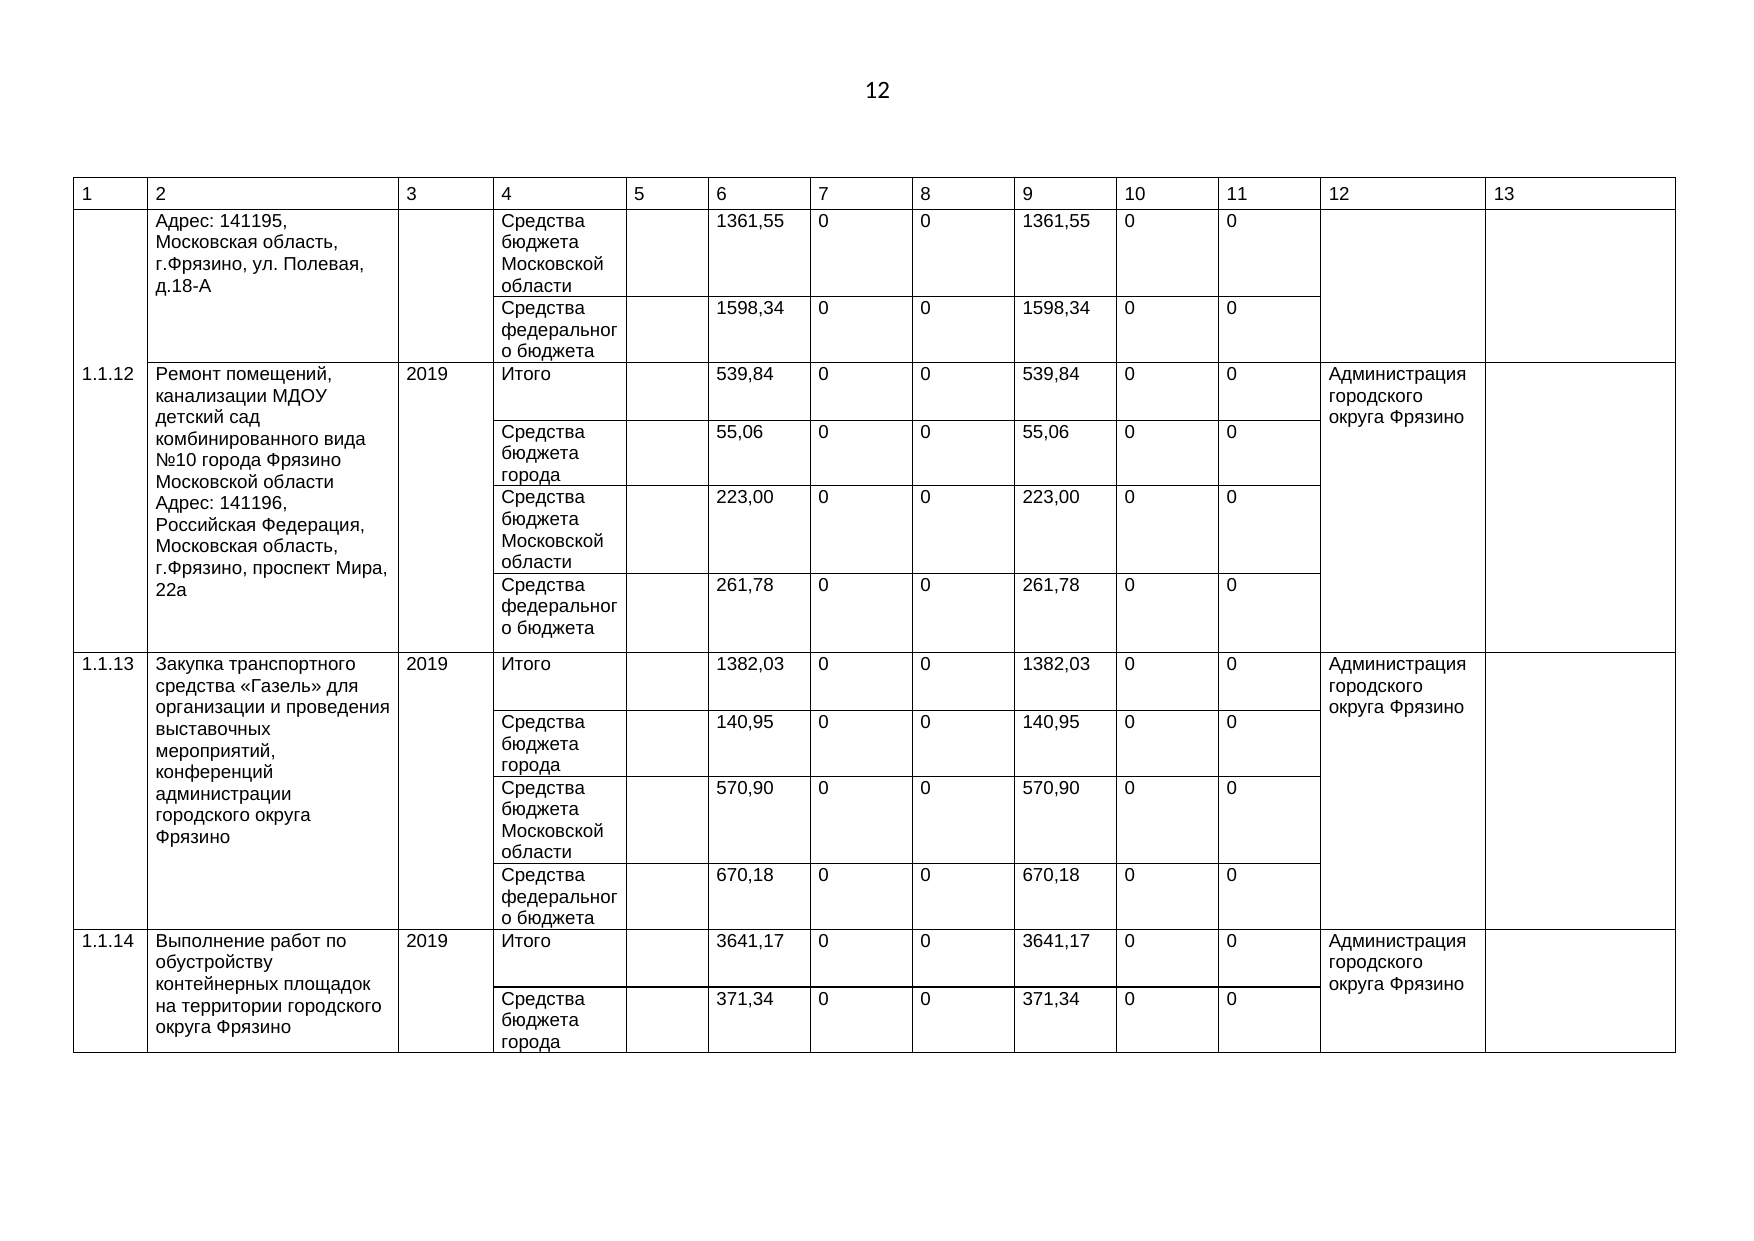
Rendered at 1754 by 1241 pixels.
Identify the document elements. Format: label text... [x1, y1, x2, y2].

table_cell 223,00 [1015, 486, 1116, 573]
table_cell [627, 363, 708, 419]
table_cell 0 [811, 988, 912, 1052]
table_cell 371,34 [1015, 988, 1116, 1052]
table_cell [1486, 653, 1675, 929]
table_cell 0 [811, 864, 912, 929]
table_cell 0 [913, 777, 1014, 863]
table_cell 570,90 [709, 777, 810, 863]
table_cell Средства бюджета города [494, 988, 626, 1052]
table_cell 261,78 [1015, 574, 1116, 652]
table_cell Средства бюджета Московской области [494, 486, 626, 573]
table_header 3 [399, 178, 493, 209]
table_header 9 [1015, 178, 1116, 209]
table_cell 0 [811, 421, 912, 485]
table_cell 0 [913, 421, 1014, 485]
table_cell 0 [1219, 574, 1320, 652]
table_cell [627, 988, 708, 1052]
table_cell 0 [913, 864, 1014, 929]
table_cell 0 [1219, 210, 1320, 296]
table_cell 0 [811, 653, 912, 710]
table_cell Ремонт помещений, канализации МДОУ детский сад комбинированного вида №10 города Фрязино Московской области Адрес: 141196, Российская Федерация, Московская область, г.Фрязино, проспект Мира, 22а [148, 363, 398, 652]
table_cell Средства федерального бюджета [494, 297, 626, 362]
table_cell 0 [1219, 486, 1320, 573]
table_cell 0 [913, 988, 1014, 1052]
table_cell 0 [1219, 864, 1320, 929]
table_cell [627, 210, 708, 296]
table_cell 539,84 [709, 363, 810, 419]
table_cell 1382,03 [709, 653, 810, 710]
table_cell Итого [494, 930, 626, 986]
table_cell 0 [1117, 988, 1218, 1052]
table_cell 0 [811, 930, 912, 986]
table_cell 0 [811, 574, 912, 652]
table_cell 223,00 [709, 486, 810, 573]
table_cell 570,90 [1015, 777, 1116, 863]
table_cell 0 [1117, 574, 1218, 652]
table_cell 0 [913, 711, 1014, 776]
table_cell 0 [1117, 864, 1218, 929]
table_cell 0 [1219, 653, 1320, 710]
table_cell 0 [1117, 653, 1218, 710]
table_cell 0 [913, 297, 1014, 362]
table_cell 0 [1117, 297, 1218, 362]
table_cell 2019 [399, 363, 493, 652]
table_cell 371,34 [709, 988, 810, 1052]
table_cell Средства федерального бюджета [494, 864, 626, 929]
table_cell 0 [913, 653, 1014, 710]
table_cell 0 [1219, 421, 1320, 485]
table_cell 0 [811, 210, 912, 296]
table_header 1 [74, 178, 147, 209]
table_cell [627, 711, 708, 776]
table_cell Средства бюджета города [494, 711, 626, 776]
table_cell 1.1.12 [74, 362, 147, 652]
table_cell 140,95 [1015, 711, 1116, 776]
table_cell [627, 297, 708, 362]
table_cell 539,84 [1015, 363, 1116, 419]
table_cell 1.1.13 [74, 653, 147, 929]
table_cell 3641,17 [1015, 930, 1116, 986]
table_cell 55,06 [1015, 421, 1116, 485]
table_cell [627, 653, 708, 710]
table_cell 0 [1219, 363, 1320, 419]
table_cell 0 [1219, 988, 1320, 1052]
table_cell 670,18 [709, 864, 810, 929]
table_cell Средства бюджета города [494, 421, 626, 485]
table_cell 140,95 [709, 711, 810, 776]
table_cell [627, 574, 708, 652]
table_cell 0 [1117, 486, 1218, 573]
table_cell Средства бюджета Московской области [494, 777, 626, 863]
table_cell 0 [913, 486, 1014, 573]
table_cell 0 [1219, 777, 1320, 863]
table_cell 0 [1117, 711, 1218, 776]
table_cell 0 [1219, 711, 1320, 776]
table_header 4 [494, 178, 626, 209]
table_cell 3641,17 [709, 930, 810, 986]
table_cell 0 [913, 210, 1014, 296]
table_cell Администрация городского округа Фрязино [1321, 653, 1485, 929]
table_cell [627, 486, 708, 573]
table_cell 0 [913, 574, 1014, 652]
table_cell 0 [1117, 363, 1218, 419]
table_cell [627, 421, 708, 485]
table_cell 1598,34 [1015, 297, 1116, 362]
table_cell 0 [913, 363, 1014, 419]
table_cell 670,18 [1015, 864, 1116, 929]
table_cell 261,78 [709, 574, 810, 652]
table_cell 1.1.14 [74, 930, 147, 1052]
table_cell Администрация городского округа Фрязино [1321, 363, 1485, 652]
table_cell Закупка транспортного средства «Газель» для организации и проведения выставочных мероприятий, конференций администрации городского округа Фрязино [148, 653, 398, 929]
table_header 2 [148, 178, 398, 209]
table_cell 1382,03 [1015, 653, 1116, 710]
table_cell Администрация городского округа Фрязино [1321, 930, 1485, 1052]
table_cell 0 [913, 930, 1014, 986]
table_cell 0 [811, 711, 912, 776]
table_cell 0 [1117, 210, 1218, 296]
table_cell [1486, 930, 1675, 1052]
table_cell 0 [1117, 930, 1218, 986]
table_cell 0 [1117, 777, 1218, 863]
table_header 8 [913, 178, 1014, 209]
table_cell 1598,34 [709, 297, 810, 362]
table_cell 0 [1219, 930, 1320, 986]
table_cell [627, 864, 708, 929]
table_cell 0 [1219, 297, 1320, 362]
table_cell 0 [811, 297, 912, 362]
table_cell Итого [494, 653, 626, 710]
table_cell Средства бюджета Московской области [494, 210, 626, 296]
table_header 7 [811, 178, 912, 209]
table_cell 55,06 [709, 421, 810, 485]
table_cell [627, 930, 708, 986]
table_cell 2019 [399, 930, 493, 1052]
table_header 6 [709, 178, 810, 209]
table_cell [1486, 363, 1675, 652]
table_cell 0 [811, 363, 912, 419]
table_header 5 [627, 178, 708, 209]
table_cell 1361,55 [1015, 210, 1116, 296]
table_cell 0 [811, 486, 912, 573]
table_header 10 [1117, 178, 1218, 209]
table_cell 0 [1117, 421, 1218, 485]
table_cell Средства федерального бюджета [494, 574, 626, 652]
table_header 12 [1321, 178, 1485, 209]
table_header 11 [1219, 178, 1320, 209]
table_cell Итого [494, 363, 626, 419]
table_cell [627, 777, 708, 863]
table_header 13 [1486, 178, 1675, 209]
table_cell 2019 [399, 653, 493, 929]
table_cell Выполнение работ по обустройству контейнерных площадок на территории городского округа Фрязино [148, 930, 398, 1052]
table_cell 1361,55 [709, 210, 810, 296]
table_cell 0 [811, 777, 912, 863]
